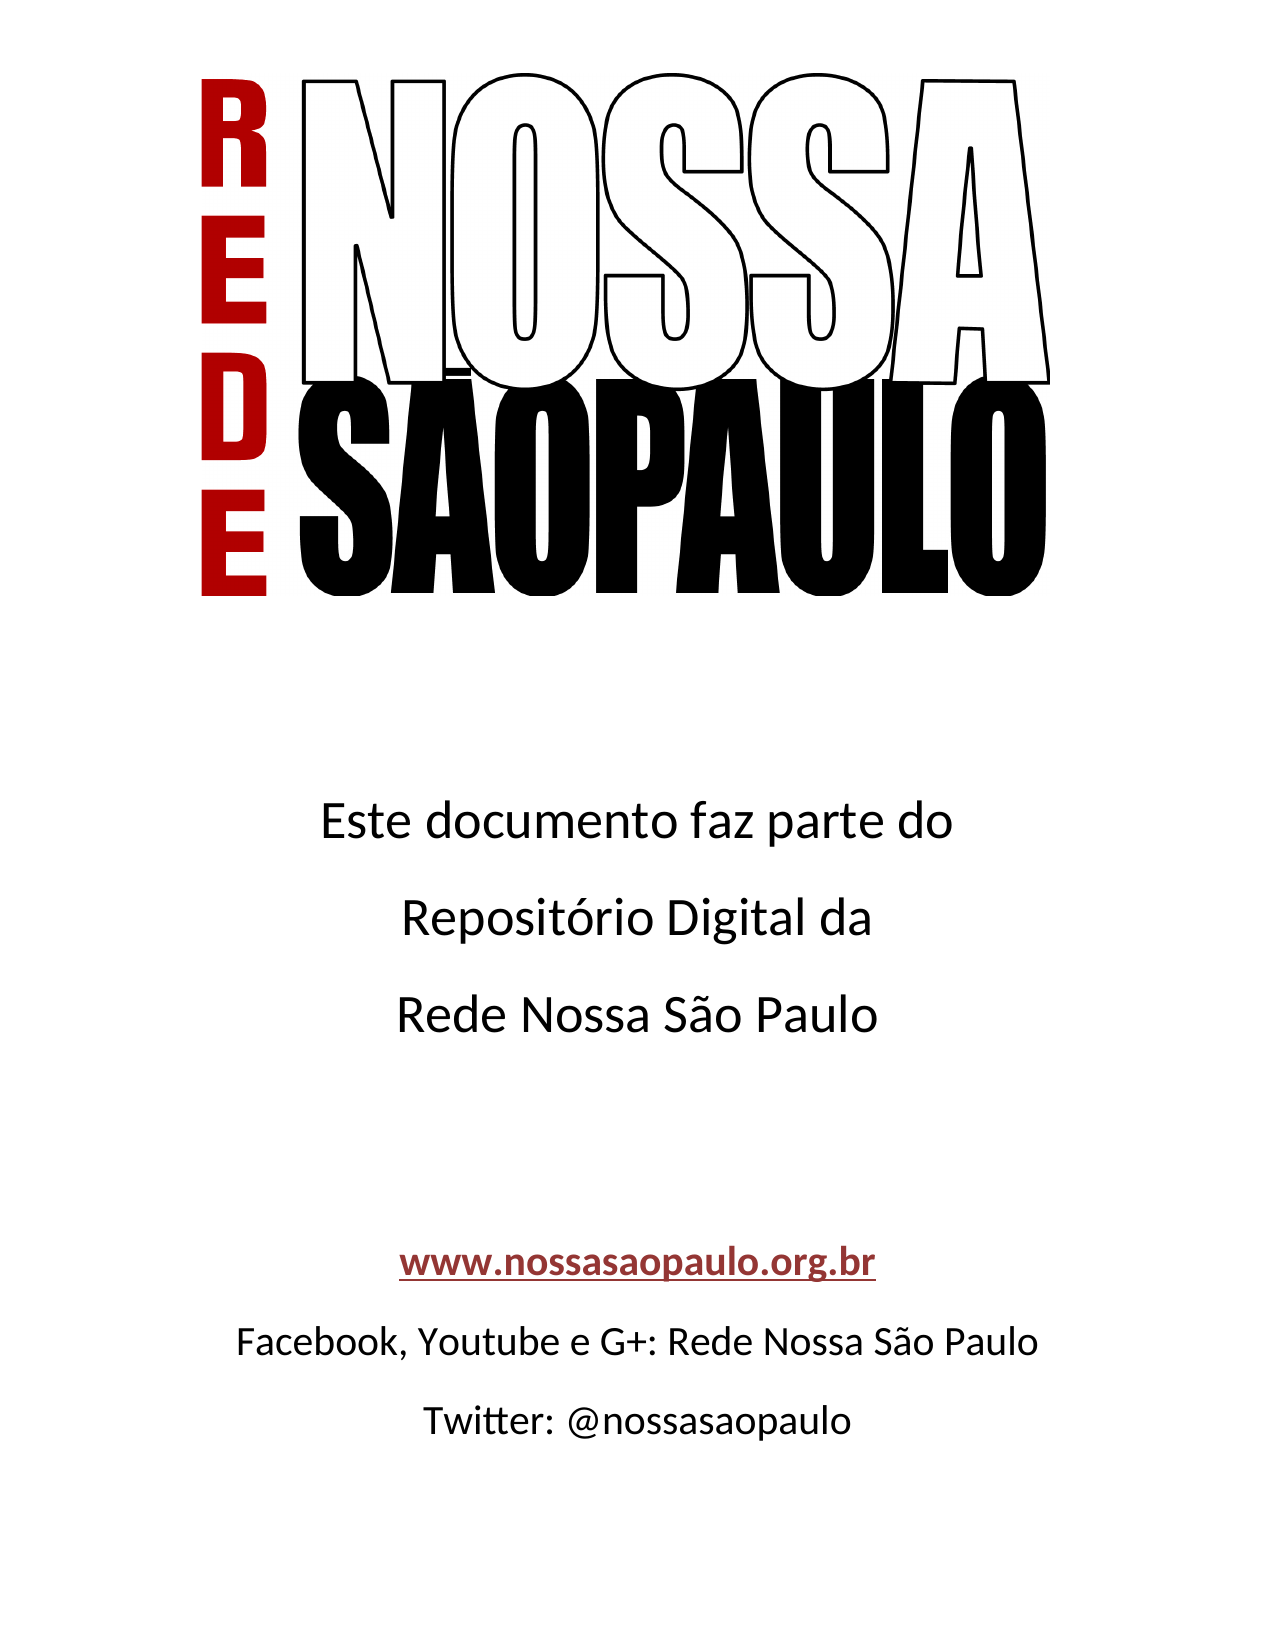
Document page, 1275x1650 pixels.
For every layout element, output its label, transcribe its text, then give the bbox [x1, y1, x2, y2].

picture [201, 73, 1050, 595]
text Repositório Digital da [150, 883, 1125, 949]
text Twitter: @nossasaopaulo [150, 1394, 1125, 1445]
text Rede Nossa São Paulo [150, 980, 1125, 1046]
text www.nossasaopaulo.org.br [150, 1235, 1125, 1286]
text Este documento faz parte do [150, 786, 1125, 852]
text Facebook, Youtube e G+: Rede Nossa São Paulo [150, 1315, 1125, 1366]
